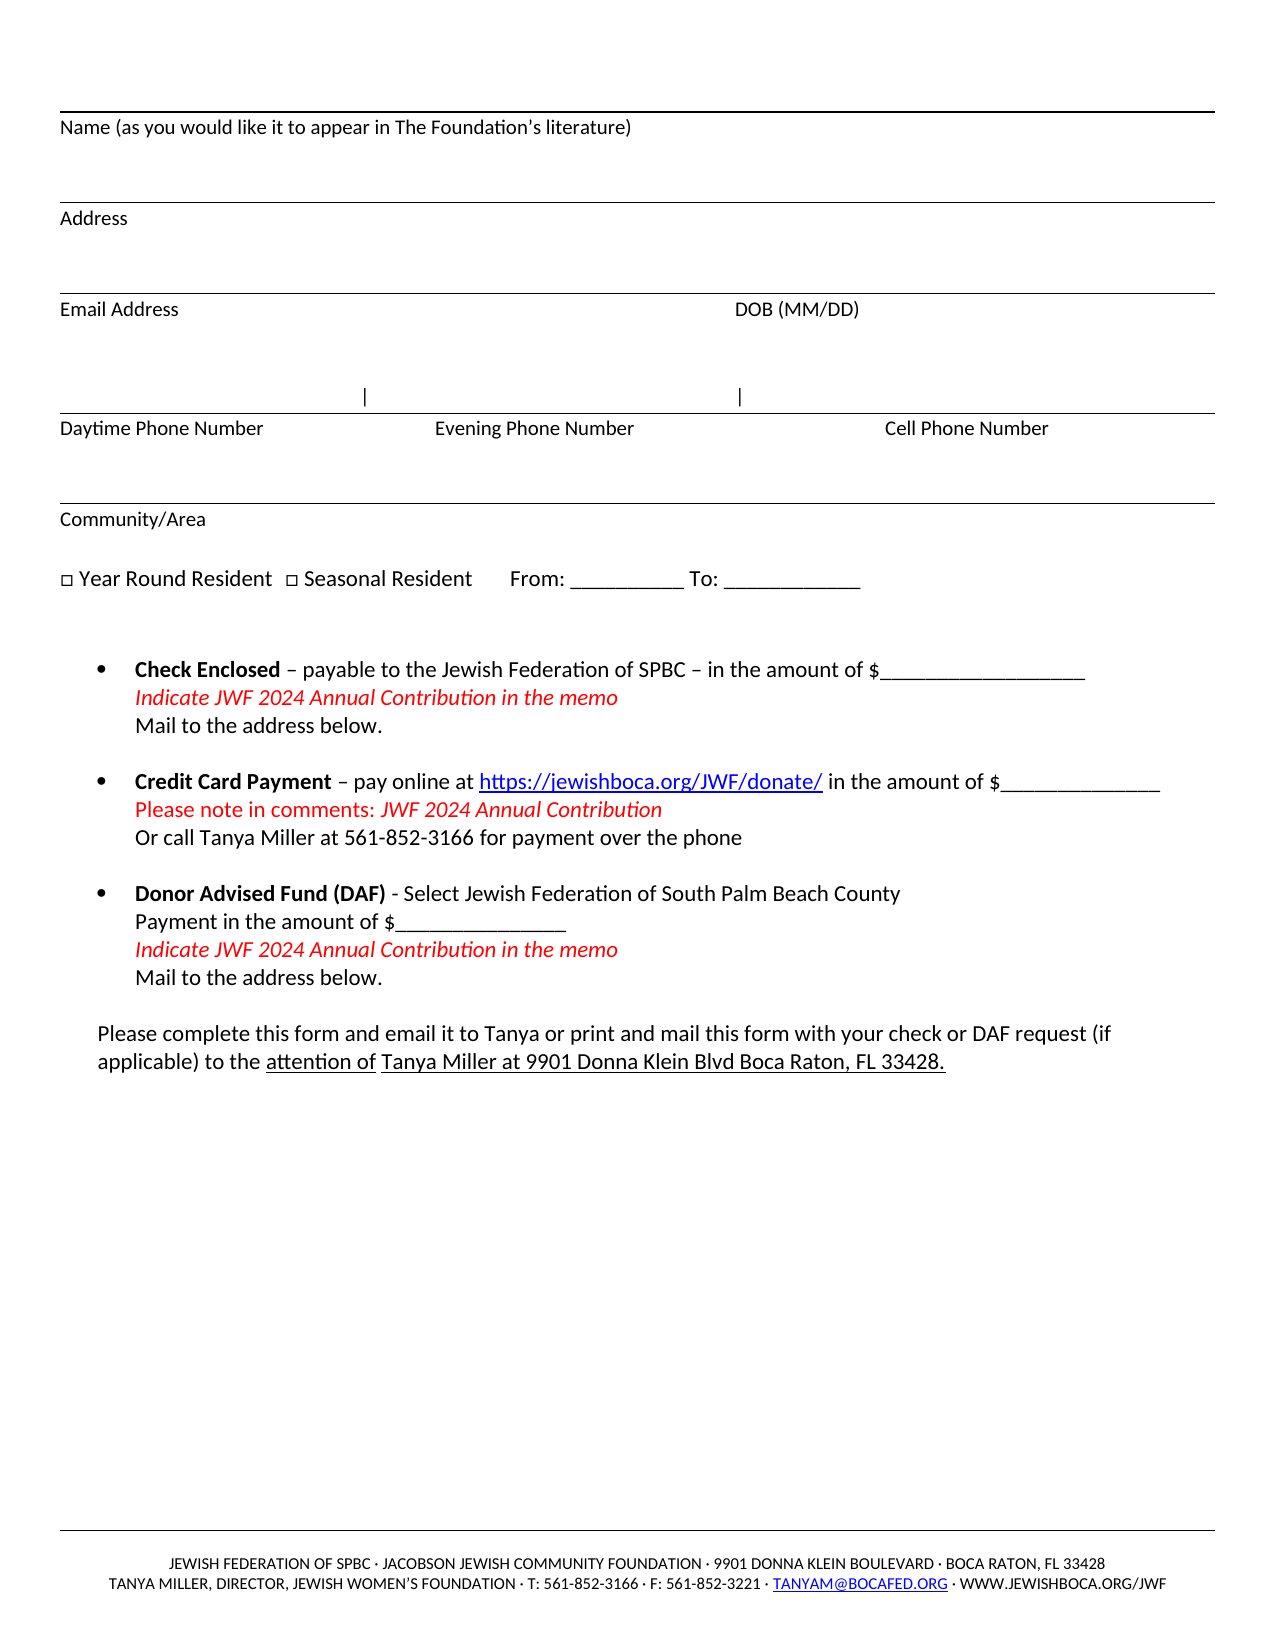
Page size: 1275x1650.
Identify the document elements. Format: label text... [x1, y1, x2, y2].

text Please complete this form and email it to Tanya or print and mail this form with your check or DAF request (if applicable) to the attention of Tanya Miller at 9901 Donna Klein Blvd Boca Raton, FL 33428. [97, 1019, 1215, 1075]
list Credit Card Payment – pay online at https://jewishboca.org/JWF/donate/ in the amount of $______________ [97, 767, 1215, 795]
text Indicate JWF 2024 Annual Contribution in the memo [97, 683, 1215, 711]
text Please note in comments: JWF 2024 Annual Contribution [97, 795, 1215, 823]
text Mail to the address below. [97, 963, 1215, 991]
text Email Address DOB (MM/DD) [60, 294, 1215, 321]
text | | [60, 383, 1215, 409]
text Daytime Phone Number Evening Phone Number Cell Phone Number [60, 414, 1215, 441]
text Name (as you would like it to appear in The Foundation’s literature) [60, 113, 1215, 140]
list Donor Advised Fund (DAF) - Select Jewish Federation of South Palm Beach County [97, 879, 1215, 907]
text Mail to the address below. [97, 711, 1215, 739]
text □ Year Round Resident □ Seasonal Resident From: __________ To: ____________ [60, 561, 1215, 593]
text Indicate JWF 2024 Annual Contribution in the memo [97, 935, 1215, 963]
text Community/Area [60, 504, 1215, 532]
text Address [60, 203, 1215, 231]
text Payment in the amount of $_______________ [97, 907, 1215, 935]
list Check Enclosed – payable to the Jewish Federation of SPBC – in the amount of $__________________ [97, 655, 1215, 683]
text Or call Tanya Miller at 561-852-3166 for payment over the phone [97, 823, 1215, 851]
